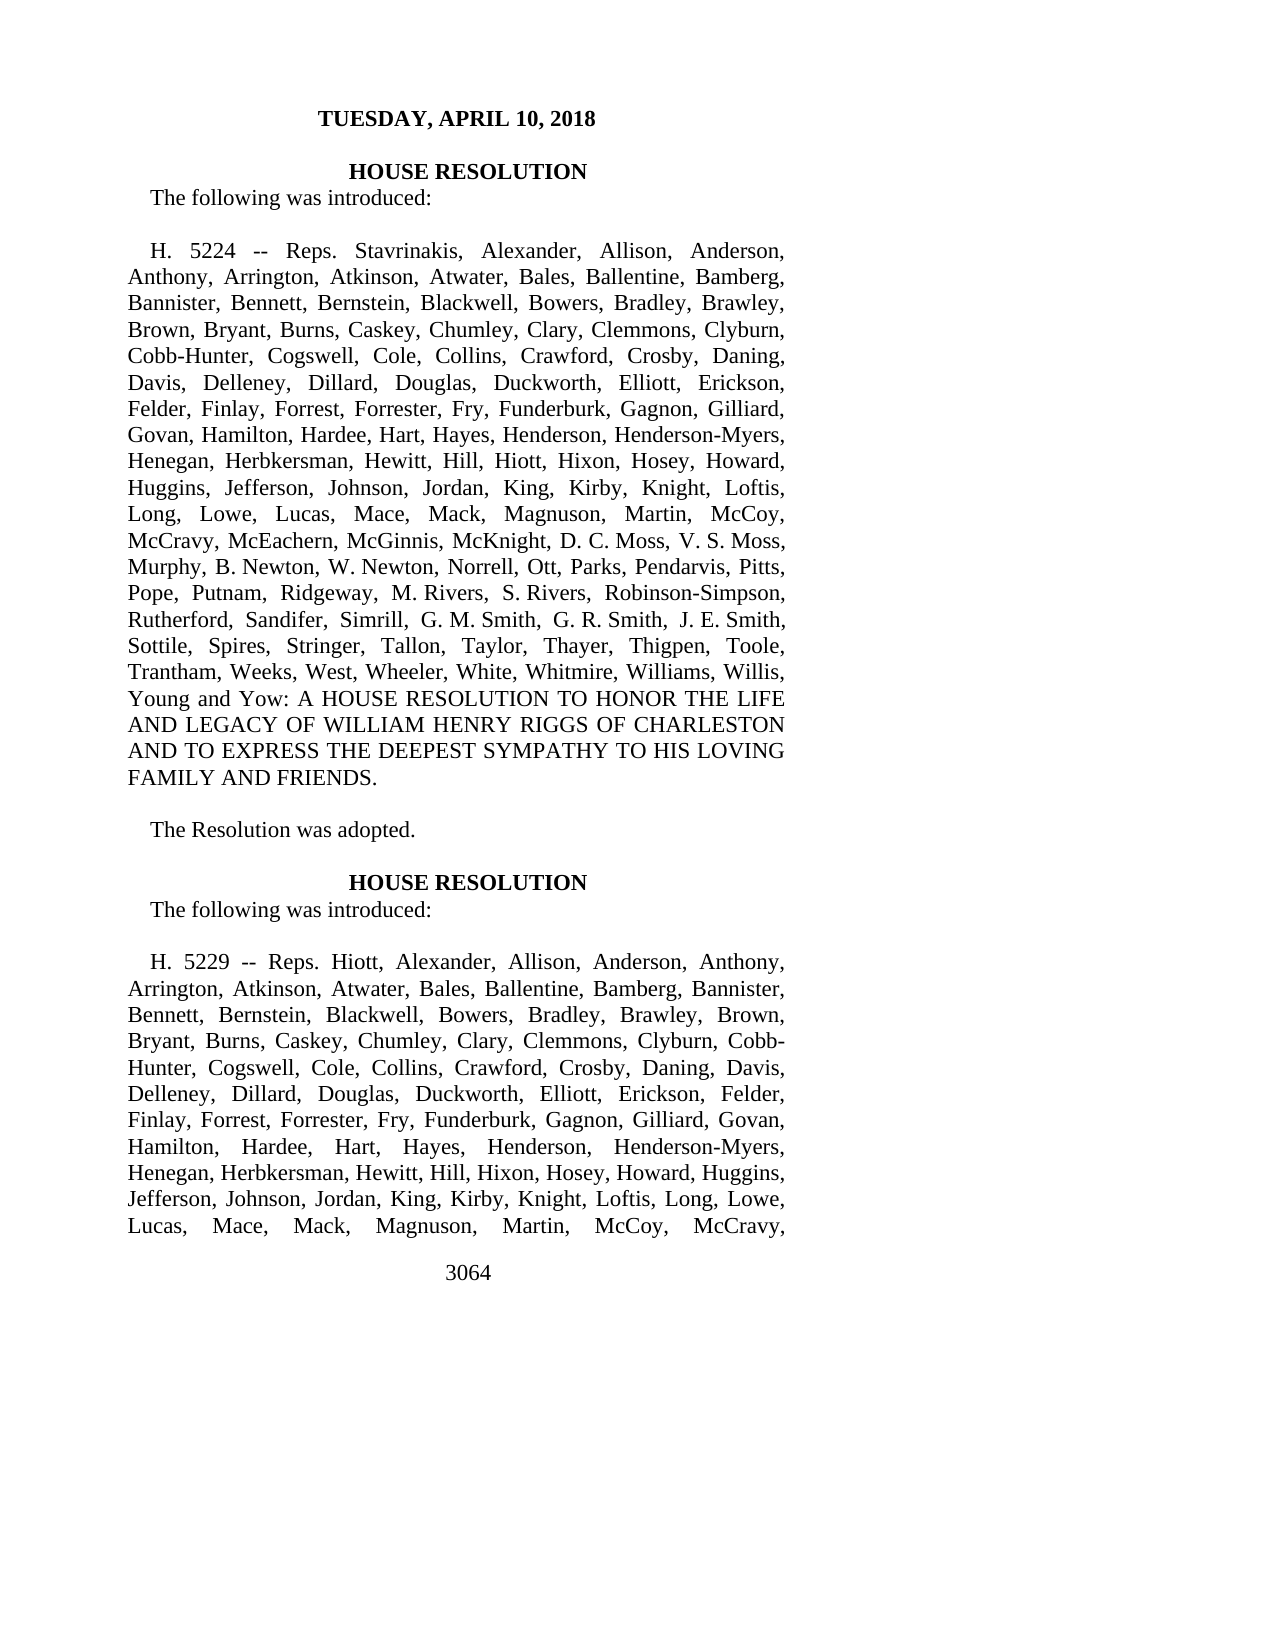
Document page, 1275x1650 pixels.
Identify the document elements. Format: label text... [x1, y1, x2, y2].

text The following was introduced: [127, 896, 786, 922]
text The following was introduced: [127, 184, 786, 210]
text H. 5224 -- Reps. Stavrinakis, Alexander, Allison, Anderson, Anthony, Arrington, Atkinson, Atwater, Bales, Ballentine, Bamberg, Bannister, Bennett, Bernstein, Blackwell, Bowers, Bradley, Brawley, Brown, Bryant, Burns, Caskey, Chumley, Clary, Clemmons, Clyburn, Cobb-Hunter, Cogswell, Cole, Collins, Crawford, Crosby, Daning, Davis, Delleney, Dillard, Douglas, Duckworth, Elliott, Erickson, Felder, Finlay, Forrest, Forrester, Fry, Funderburk, Gagnon, Gilliard, Govan, Hamilton, Hardee, Hart, Hayes, Henderson, Henderson-Myers, Henegan, Herbkersman, Hewitt, Hill, Hiott, Hixon, Hosey, Howard, Huggins, Jefferson, Johnson, Jordan, King, Kirby, Knight, Loftis, Long, Lowe, Lucas, Mace, Mack, Magnuson, Martin, McCoy, McCravy, McEachern, McGinnis, McKnight, D. C. Moss, V. S. Moss, Murphy, B. Newton, W. Newton, Norrell, Ott, Parks, Pendarvis, Pitts, Pope, Putnam, Ridgeway, M. Rivers, S. Rivers, Robinson-Simpson, Rutherford, Sandifer, Simrill, G. M. Smith, G. R. Smith, J. E. Smith, Sottile, Spires, Stringer, Tallon, Taylor, Thayer, Thigpen, Toole, Trantham, Weeks, West, Wheeler, White, Whitmire, Williams, Willis, Young and Yow: A HOUSE RESOLUTION TO HONOR THE LIFE AND LEGACY OF WILLIAM HENRY RIGGS OF CHARLESTON AND TO EXPRESS THE DEEPEST SYMPATHY TO HIS LOVING FAMILY AND FRIENDS. [127, 237, 786, 790]
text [127, 948, 786, 1238]
text HOUSE RESOLUTION [127, 869, 786, 896]
text The Resolution was adopted. [127, 817, 786, 843]
text HOUSE RESOLUTION [127, 158, 786, 184]
